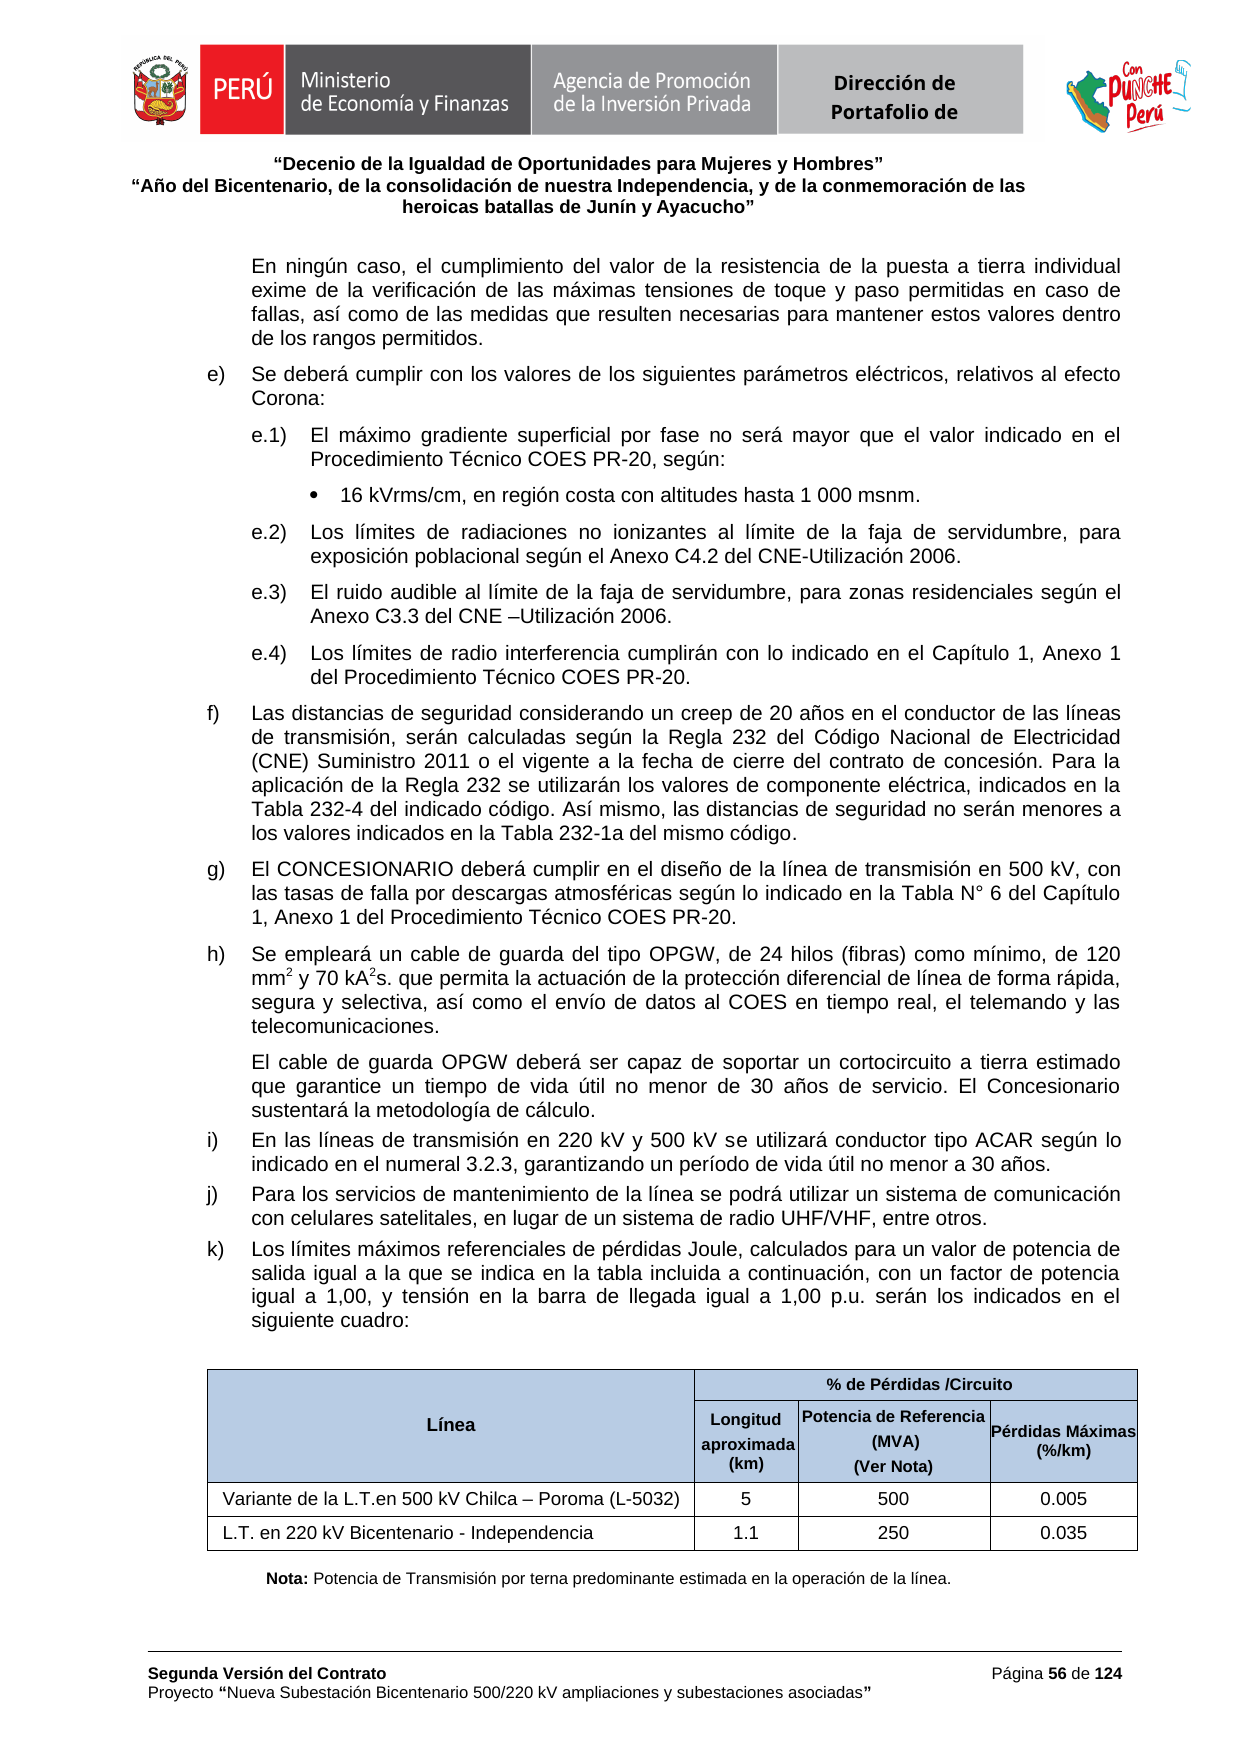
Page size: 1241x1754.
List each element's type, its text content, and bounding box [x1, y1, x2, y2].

list En las líneas de transmisión en 220 kV y 500 kV se utilizará conductor tipo ACAR según lo indicado en el numeral 3.2.3, garantizando un período de vida útil no menor a 30 años. [207, 1128, 1122, 1176]
table_cell 1.1 [695, 1517, 798, 1550]
picture [120, 35, 1046, 142]
table_header % de Pérdidas /Circuito [695, 1370, 1137, 1400]
table_cell 5 [695, 1483, 798, 1516]
text El cable de guarda OPGW deberá ser capaz de soportar un cortocircuito a tierra estimado que garantice un tiempo de vida útil no menor de 30 años de servicio. El Concesionario sustentará la metodología de cálculo. [251, 1050, 1122, 1122]
list Las distancias de seguridad considerando un creep de 20 años en el conductor de las líneas de transmisión, serán calculadas según la Regla 232 del Código Nacional de Electricidad (CNE) Suministro 2011 o el vigente a la fecha de cierre del contrato de concesión. Para la aplicación de la Regla 232 se utilizarán los valores de componente eléctrica, indicados en la Tabla 232-4 del indicado código. Así mismo, las distancias de seguridad no serán menores a los valores indicados en la Tabla 232-1a del mismo código. [207, 701, 1122, 845]
table_cell L.T. en 220 kV Bicentenario - Independencia [208, 1517, 694, 1550]
table_cell 0.035 [991, 1517, 1137, 1550]
list 16 kVrms/cm, en región costa con altitudes hasta 1 000 msnm. [310, 483, 1122, 507]
text e.2) Los límites de radiaciones no ionizantes al límite de la faja de servidumbre, para exposición poblacional según el Anexo C4.2 del CNE-Utilización 2006. [251, 520, 1122, 568]
text e.1) El máximo gradiente superficial por fase no será mayor que el valor indicado en el Procedimiento Técnico COES PR-20, según: [251, 423, 1122, 471]
table_cell Variante de la L.T.en 500 kV Chilca – Poroma (L-5032) [208, 1483, 694, 1516]
table_cell Longitud aproximada (km) [695, 1401, 798, 1482]
table_cell 500 [799, 1483, 990, 1516]
table_cell 250 [799, 1517, 990, 1550]
text Nota: Potencia de Transmisión por terna predominante estimada en la operación de la línea. [266, 1569, 1122, 1588]
picture [1065, 60, 1191, 132]
table_cell 0.005 [991, 1483, 1137, 1516]
table_header Línea [208, 1370, 694, 1482]
table_cell Pérdidas Máximas (%/km) [991, 1401, 1137, 1482]
text En ningún caso, el cumplimiento del valor de la resistencia de la puesta a tierra individual exime de la verificación de las máximas tensiones de toque y paso permitidas en caso de fallas, así como de las medidas que resulten necesarias para mantener estos valores dentro de los rangos permitidos. [251, 254, 1122, 350]
text e.3) El ruido audible al límite de la faja de servidumbre, para zonas residenciales según el Anexo C3.3 del CNE –Utilización 2006. [251, 580, 1122, 628]
text e.4) Los límites de radio interferencia cumplirán con lo indicado en el Capítulo 1, Anexo 1 del Procedimiento Técnico COES PR-20. [251, 641, 1122, 688]
list El CONCESIONARIO deberá cumplir en el diseño de la línea de transmisión en 500 kV, con las tasas de falla por descargas atmosféricas según lo indicado en la Tabla N° 6 del Capítulo 1, Anexo 1 del Procedimiento Técnico COES PR-20. [207, 857, 1122, 929]
list Se deberá cumplir con los valores de los siguientes parámetros eléctricos, relativos al efecto Corona: [207, 362, 1122, 410]
list Los límites máximos referenciales de pérdidas Joule, calculados para un valor de potencia de salida igual a la que se indica en la tabla incluida a continuación, con un factor de potencia igual a 1,00, y tensión en la barra de llegada igual a 1,00 p.u. serán los indicados en el siguiente cuadro: [207, 1236, 1122, 1332]
table_cell Potencia de Referencia (MVA) (Ver Nota) [799, 1401, 990, 1482]
list Para los servicios de mantenimiento de la línea se podrá utilizar un sistema de comunicación con celulares satelitales, en lugar de un sistema de radio UHF/VHF, entre otros. [207, 1182, 1122, 1230]
list Se empleará un cable de guarda del tipo OPGW, de 24 hilos (fibras) como mínimo, de 120 mm2 y 70 kA2s. que permita la actuación de la protección diferencial de línea de forma rápida, segura y selectiva, así como el envío de datos al COES en tiempo real, el telemando y las telecomunicaciones. [207, 942, 1122, 1037]
